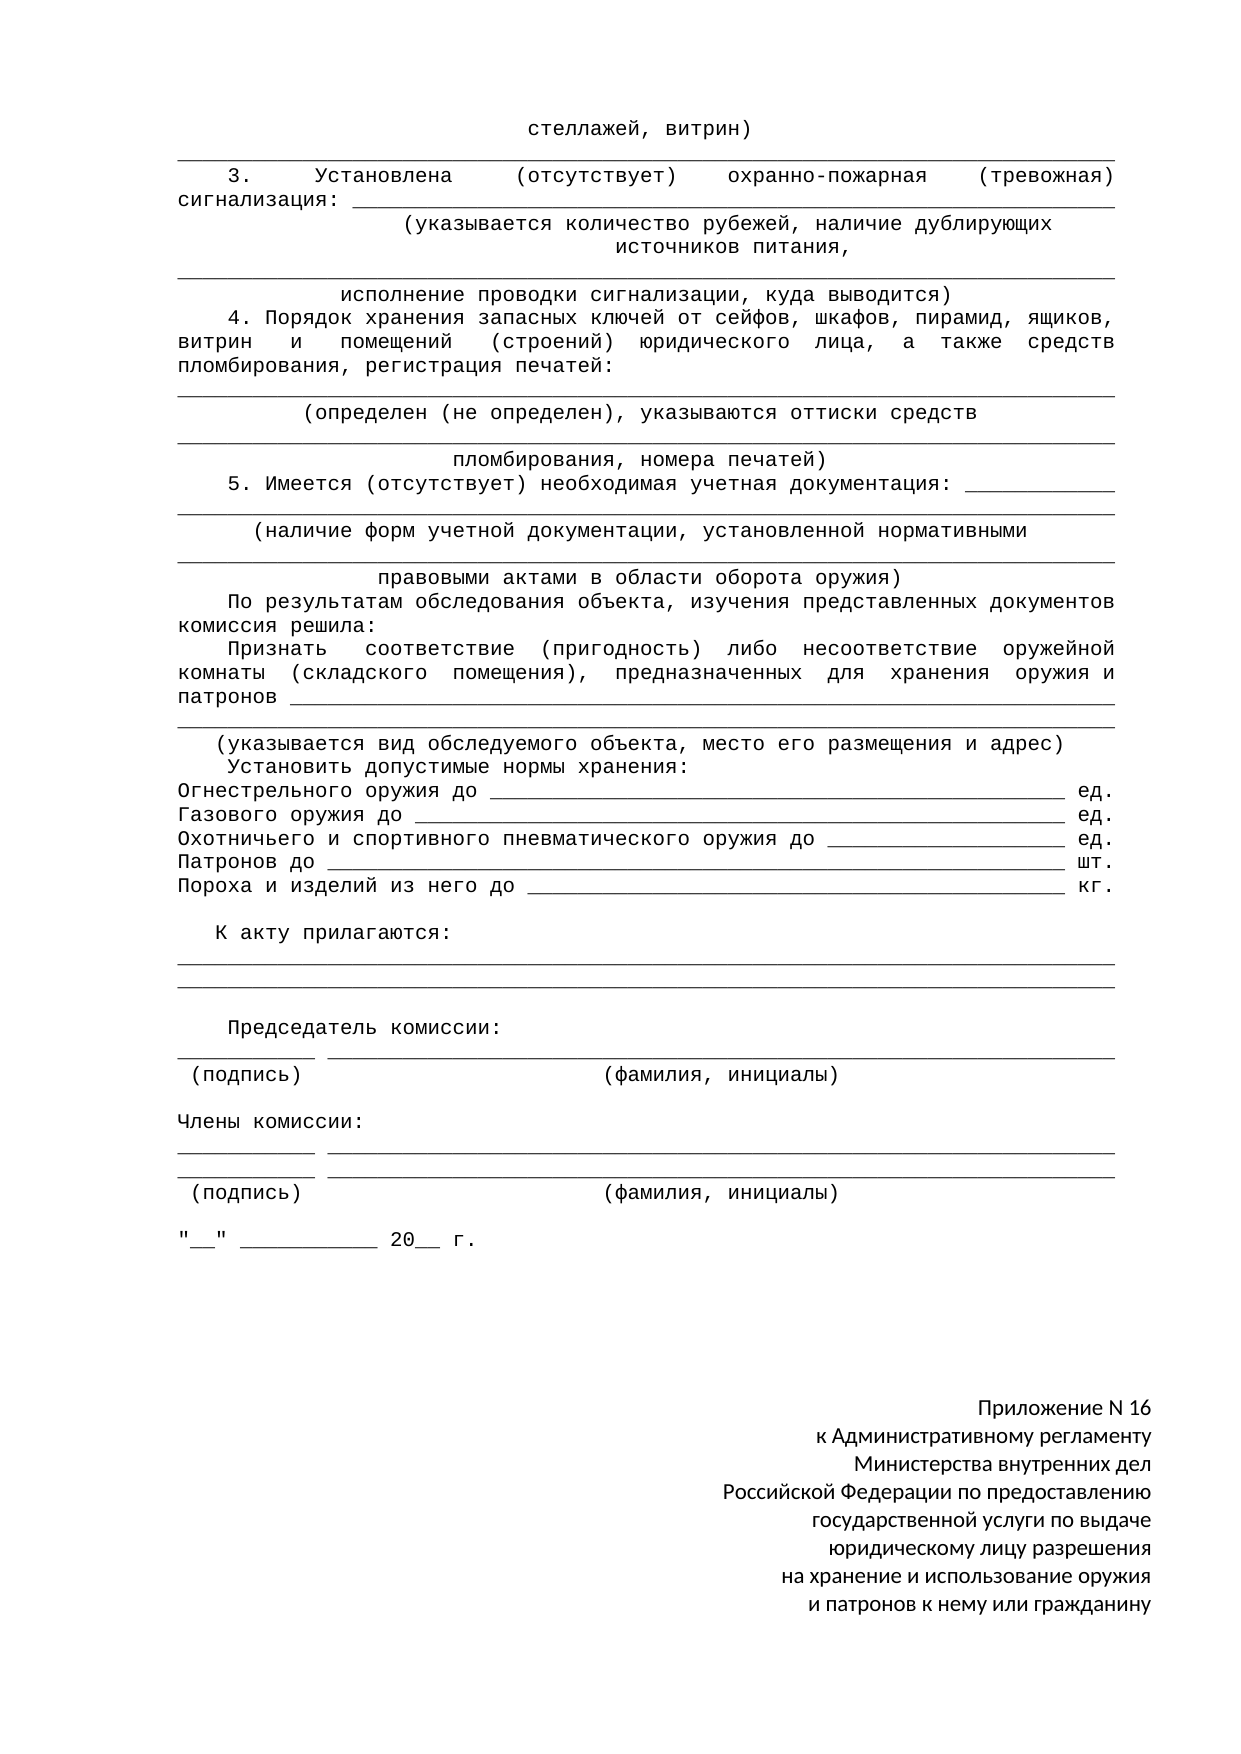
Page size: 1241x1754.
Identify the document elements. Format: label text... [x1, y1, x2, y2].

text (указывается вид обследуемого объекта, место его размещения и адрес) [177, 733, 1152, 757]
text Российской Федерации по предоставлению [177, 1477, 1152, 1505]
text к Административному регламенту [177, 1421, 1152, 1449]
text патронов __________________________________________________________________ [177, 686, 1152, 709]
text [177, 142, 1152, 165]
text и патронов к нему или гражданину [177, 1589, 1152, 1617]
text Огнестрельного оружия до ______________________________________________ ед. [177, 780, 1152, 804]
text (определен (не определен), указываются оттиски средств [177, 402, 1152, 426]
text 5. Имеется (отсутствует) необходимая учетная документация: ____________ [177, 473, 1152, 496]
text Председатель комиссии: [177, 1017, 1152, 1040]
text на хранение и использование оружия [177, 1561, 1152, 1589]
text Члены комиссии: [177, 1111, 1152, 1135]
text Министерства внутренних дел [177, 1449, 1152, 1477]
text пломбирования, номера печатей) [177, 449, 1152, 473]
text ___________ _______________________________________________________________ [177, 1040, 1152, 1064]
text юридическому лицу разрешения [177, 1533, 1152, 1561]
text Признать соответствие (пригодность) либо несоответствие оружейной [177, 638, 1152, 662]
text Газового оружия до ____________________________________________________ ед. [177, 804, 1152, 827]
text государственной услуги по выдаче [177, 1505, 1152, 1533]
text Охотничьего и спортивного пневматического оружия до ___________________ ед. [177, 827, 1152, 851]
text ___________________________________________________________________________ [177, 260, 1152, 284]
text Пороха и изделий из него до ___________________________________________ кг. [177, 875, 1152, 898]
text (подпись) (фамилия, инициалы) [177, 1064, 1152, 1088]
text витрин и помещений (строений) юридического лица, а также средств [177, 331, 1152, 354]
text ___________________________________________________________________________ [177, 946, 1152, 969]
text (наличие форм учетной документации, установленной нормативными [177, 520, 1152, 544]
text правовыми актами в области оборота оружия) [177, 567, 1152, 591]
text 3. Установлена (отсутствует) охранно-пожарная (тревожная) [177, 165, 1152, 189]
text ___________________________________________________________________________ [177, 496, 1152, 520]
text ___________________________________________________________________________ [177, 709, 1152, 733]
text ___________ _______________________________________________________________ [177, 1135, 1152, 1158]
text источников питания, [177, 236, 1152, 260]
text исполнение проводки сигнализации, куда выводится) [177, 284, 1152, 307]
text Установить допустимые нормы хранения: [177, 757, 1152, 780]
text Патронов до ___________________________________________________________ шт. [177, 851, 1152, 875]
text (подпись) (фамилия, инициалы) [177, 1182, 1152, 1206]
text "__" ___________ 20__ г. [177, 1229, 1152, 1253]
text ___________________________________________________________________________ [177, 544, 1152, 567]
text стеллажей, витрин) [177, 118, 1152, 142]
text ___________ _______________________________________________________________ [177, 1158, 1152, 1182]
text сигнализация: _____________________________________________________________ [177, 189, 1152, 213]
text ___________________________________________________________________________ [177, 426, 1152, 449]
text (указывается количество рубежей, наличие дублирующих [177, 213, 1152, 236]
text пломбирования, регистрация печатей: [177, 354, 1152, 378]
text По результатам обследования объекта, изучения представленных документов [177, 591, 1152, 615]
text комнаты (складского помещения), предназначенных для хранения оружия и [177, 662, 1152, 686]
text 4. Порядок хранения запасных ключей от сейфов, шкафов, пирамид, ящиков, [177, 307, 1152, 331]
text К акту прилагаются: [177, 922, 1152, 946]
text ___________________________________________________________________________ [177, 969, 1152, 993]
text ___________________________________________________________________________ [177, 378, 1152, 402]
text комиссия решила: [177, 615, 1152, 638]
text Приложение N 16 [177, 1393, 1152, 1421]
